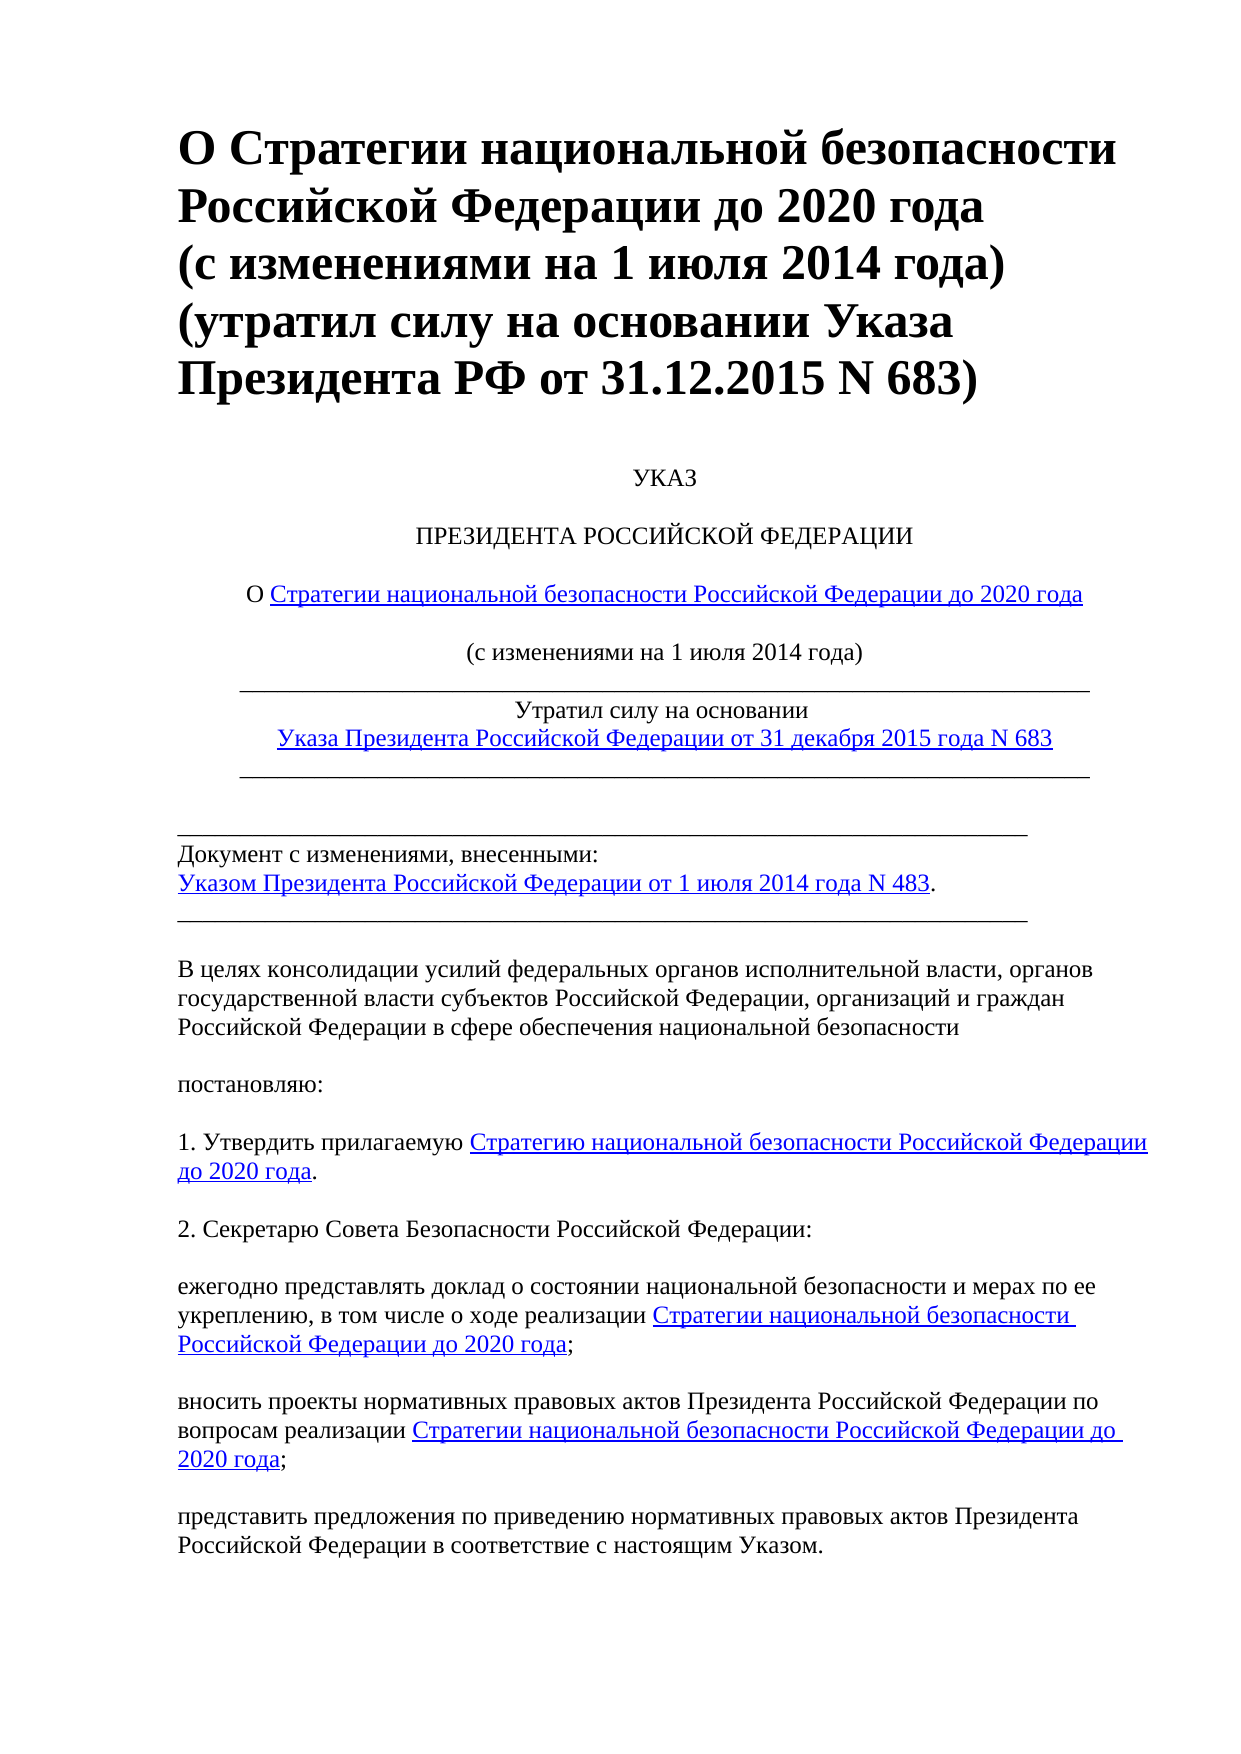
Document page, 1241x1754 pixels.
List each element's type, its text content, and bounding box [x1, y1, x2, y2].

text ПРЕЗИДЕНТА РОССИЙСКОЙ ФЕДЕРАЦИИ [177, 521, 1152, 550]
text В целях консолидации усилий федеральных органов исполнительной власти, органов государственной власти субъектов Российской Федерации, организаций и граждан Российской Федерации в сфере обеспечения национальной безопасности постановляю: [177, 954, 1152, 1098]
text 2. Секретарю Совета Безопасности Российской Федерации: ежегодно представлять доклад о состоянии национальной безопасности и мерах по ее укреплению, в том числе о ходе реализации Стратегии национальной безопасности Российской Федерации до 2020 года; вносить проекты нормативных правовых актов Президента Российской Федерации по вопросам реализации Стратегии национальной безопасности Российской Федерации до 2020 года; представить предложения по приведению нормативных правовых актов Президента Российской Федерации в соответствие с настоящим Указом. [177, 1214, 1152, 1559]
text 1. Утвердить прилагаемую Стратегию национальной безопасности Российской Федерации до 2020 года. [177, 1127, 1152, 1185]
text УКАЗ [177, 435, 1152, 492]
text О Стратегии национальной безопасности Российской Федерации до 2020 года (с изменениями на 1 июля 2014 года) (утратил силу на основании Указа Президента РФ от 31.12.2015 N 683) [177, 118, 1152, 406]
text ____________________________________________________________________ Документ с изменениями, внесенными: Указом Президента Российской Федерации от 1 июля 2014 года N 483. ____________________________________________________________________ [177, 810, 1152, 925]
text О Стратегии национальной безопасности Российской Федерации до 2020 года [177, 579, 1152, 608]
text (с изменениями на 1 июля 2014 года) ____________________________________________________________________ Утратил силу на основании Указа Президента Российской Федерации от 31 декабря 2015 года N 683 ____________________________________________________________________ [177, 637, 1152, 781]
